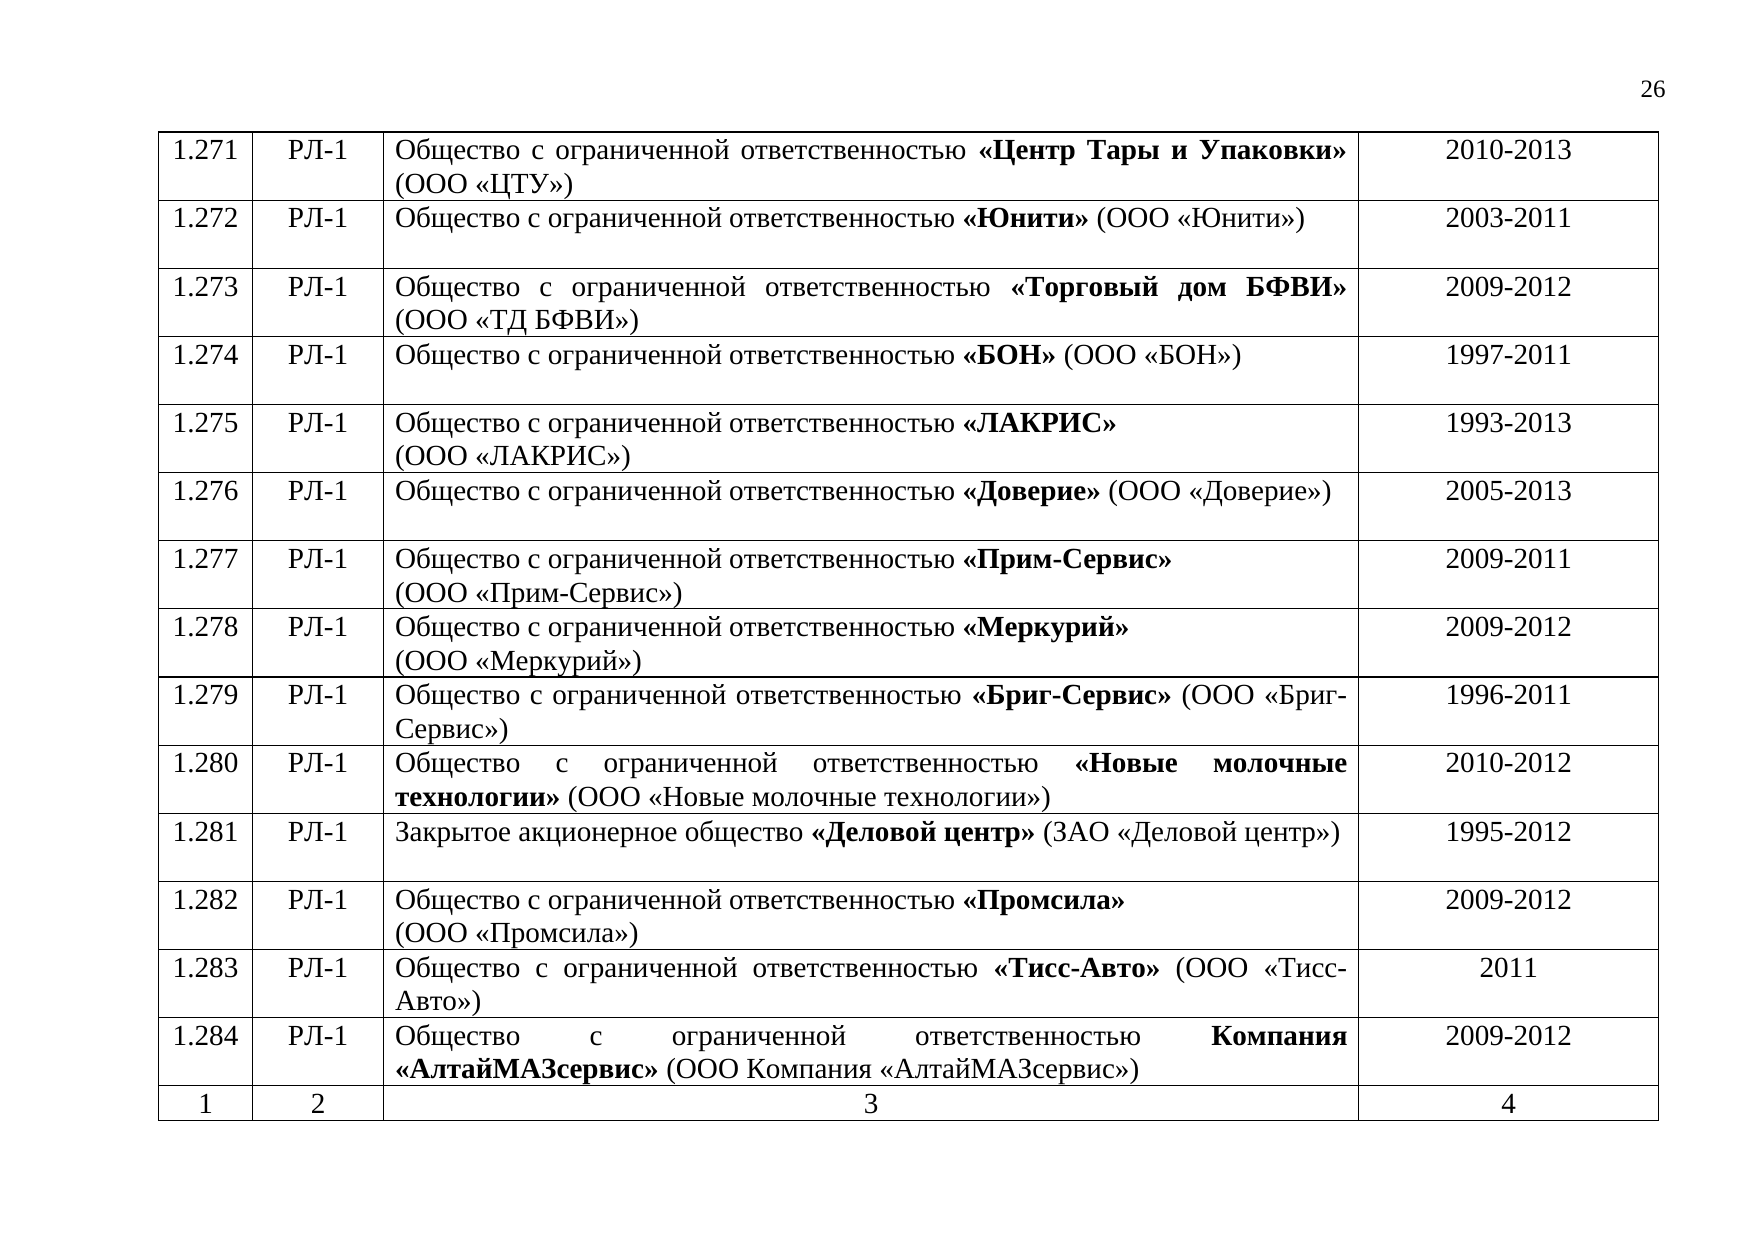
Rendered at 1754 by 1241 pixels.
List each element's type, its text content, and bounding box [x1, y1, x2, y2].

table_cell РЛ-1 [253, 609, 383, 676]
table_cell Общество с ограниченной ответственностью «Торговый дом БФВИ» (ООО «ТД БФВИ») [384, 269, 1358, 336]
table_cell 2010-2012 [1359, 746, 1658, 813]
table_cell 3 [384, 1086, 1358, 1120]
table_cell 1.273 [159, 269, 252, 336]
table_cell 1.283 [159, 950, 252, 1017]
table_cell РЛ-1 [253, 814, 383, 881]
table_cell 1.271 [159, 133, 252, 199]
table_cell Общество с ограниченной ответственностью «Меркурий» (ООО «Меркурий») [384, 609, 1358, 676]
table_cell РЛ-1 [253, 541, 383, 608]
table_cell РЛ-1 [253, 269, 383, 336]
table_cell РЛ-1 [253, 746, 383, 813]
table_cell РЛ-1 [253, 882, 383, 949]
table_cell Закрытое акционерное общество «Деловой центр» (ЗАО «Деловой центр») [384, 814, 1358, 881]
table_cell Общество с ограниченной ответственностью «Доверие» (ООО «Доверие») [384, 473, 1358, 540]
table_cell 1.284 [159, 1018, 252, 1085]
table_cell РЛ-1 [253, 133, 383, 199]
table_cell 2010-2013 [1359, 133, 1658, 199]
table_cell РЛ-1 [253, 1018, 383, 1085]
table_cell Общество с ограниченной ответственностью «ЛАКРИС» (ООО «ЛАКРИС») [384, 405, 1358, 472]
table_cell 1.280 [159, 746, 252, 813]
table_cell РЛ-1 [253, 201, 383, 268]
table_cell 2011 [1359, 950, 1658, 1017]
table_cell 2003-2011 [1359, 201, 1658, 268]
table_cell 2009-2012 [1359, 269, 1658, 336]
table_cell 1996-2011 [1359, 678, 1658, 744]
table_cell 2009-2012 [1359, 1018, 1658, 1085]
table_cell 1993-2013 [1359, 405, 1658, 472]
table_cell РЛ-1 [253, 678, 383, 744]
table_cell Общество с ограниченной ответственностью «Прим-Сервис» (ООО «Прим-Сервис») [384, 541, 1358, 608]
table_cell 1.277 [159, 541, 252, 608]
table_cell Общество с ограниченной ответственностью «Бриг-Сервис» (ООО «Бриг-Сервис») [384, 678, 1358, 744]
table_cell 1995-2012 [1359, 814, 1658, 881]
table_cell 1.276 [159, 473, 252, 540]
table_cell РЛ-1 [253, 405, 383, 472]
table_cell 4 [1359, 1086, 1658, 1120]
table_cell Общество с ограниченной ответственностью «Промсила» (ООО «Промсила») [384, 882, 1358, 949]
table_cell Общество с ограниченной ответственностью «БОН» (ООО «БОН») [384, 337, 1358, 404]
table_cell 1.274 [159, 337, 252, 404]
table_cell РЛ-1 [253, 337, 383, 404]
table_cell 1.281 [159, 814, 252, 881]
table_cell 1.278 [159, 609, 252, 676]
table_cell 2009-2012 [1359, 882, 1658, 949]
table_cell 1.275 [159, 405, 252, 472]
table_cell 1.279 [159, 678, 252, 744]
table_cell Общество с ограниченной ответственностью «Тисс-Авто» (ООО «Тисс-Авто») [384, 950, 1358, 1017]
table_cell 1.282 [159, 882, 252, 949]
table_cell 2009-2011 [1359, 541, 1658, 608]
table_cell Общество с ограниченной ответственностью «Юнити» (ООО «Юнити») [384, 201, 1358, 268]
table_cell Общество с ограниченной ответственностью «Новые молочные технологии» (ООО «Новые молочные технологии») [384, 746, 1358, 813]
table_cell 1997-2011 [1359, 337, 1658, 404]
table_cell РЛ-1 [253, 950, 383, 1017]
table_cell 2005-2013 [1359, 473, 1658, 540]
table_cell РЛ-1 [253, 473, 383, 540]
table_cell 2 [253, 1086, 383, 1120]
table_cell 2009-2012 [1359, 609, 1658, 676]
table_cell 1.272 [159, 201, 252, 268]
table_cell 1 [159, 1086, 252, 1120]
table_cell Общество с ограниченной ответственностью Компания «АлтайМАЗсервис» (ООО Компания «АлтайМАЗсервис») [384, 1018, 1358, 1085]
table_cell Общество с ограниченной ответственностью «Центр Тары и Упаковки» (ООО «ЦТУ») [384, 133, 1358, 199]
